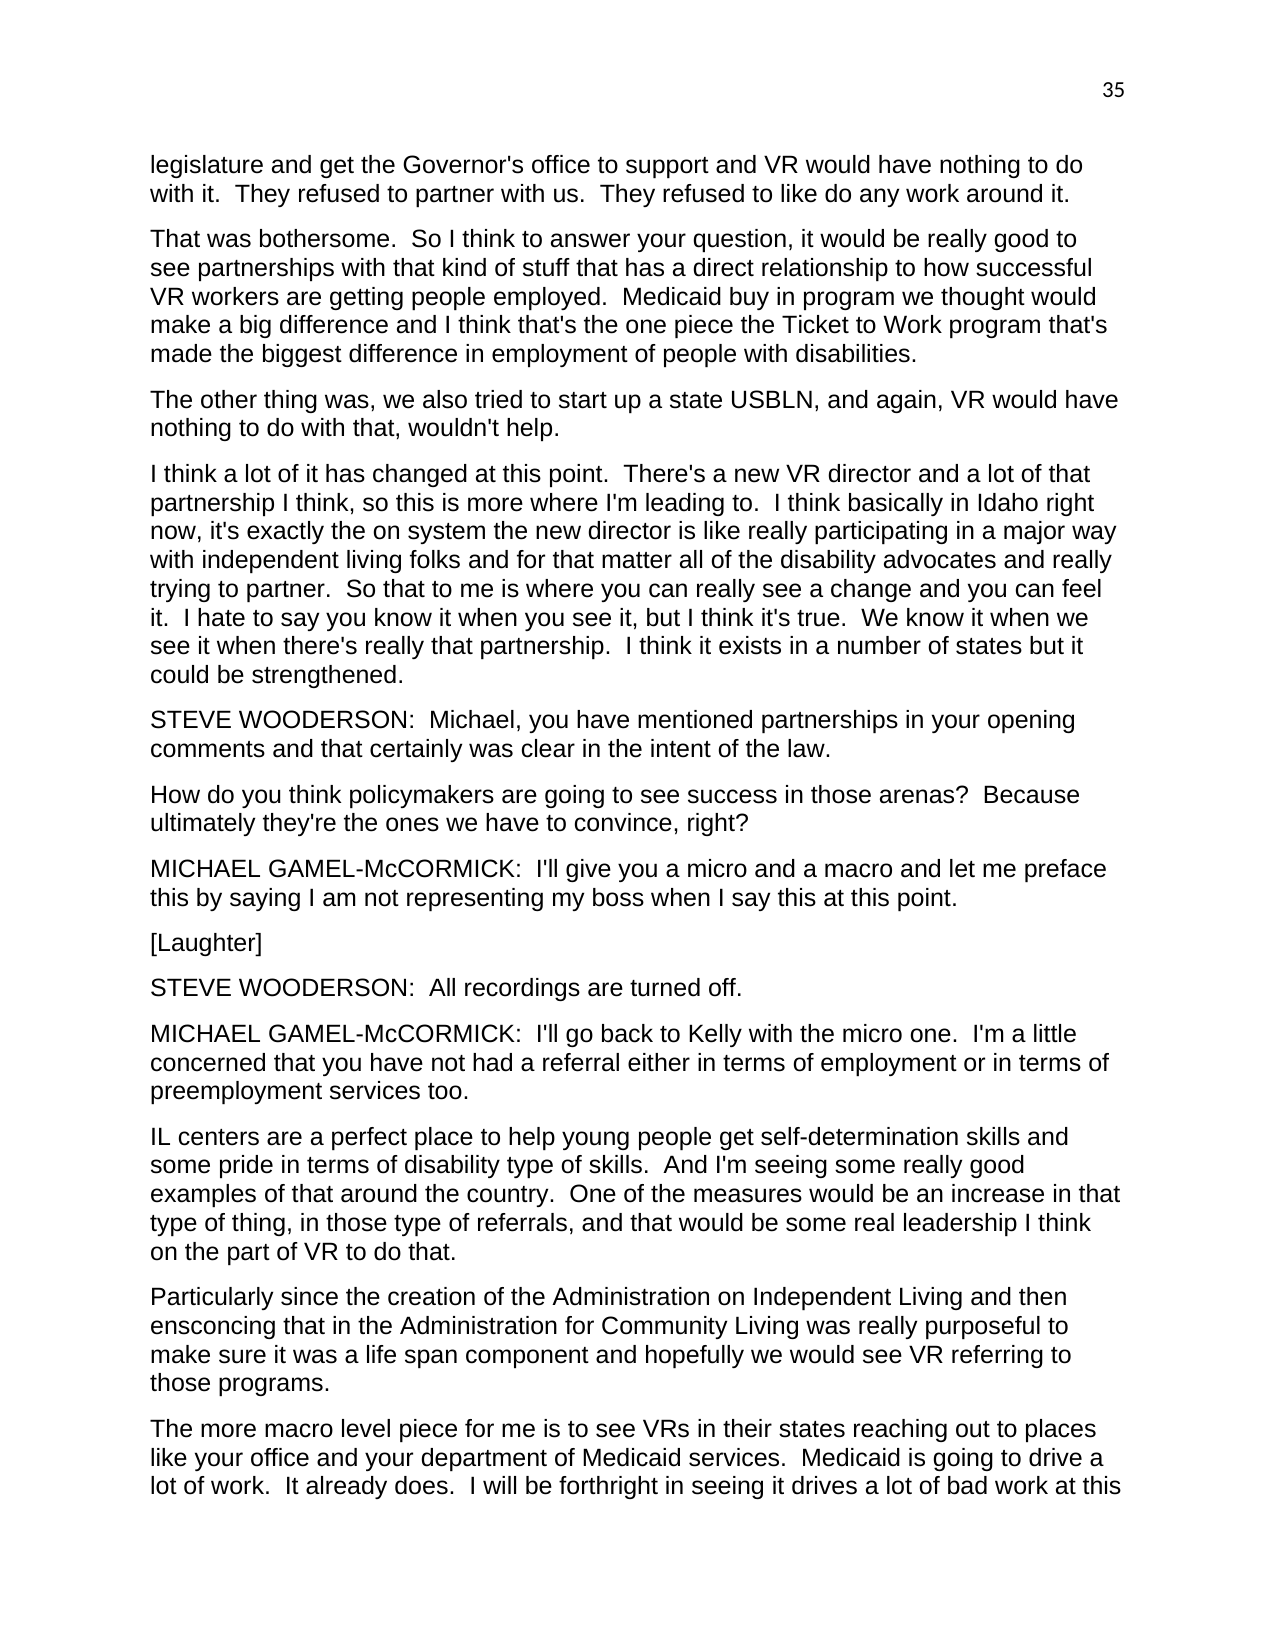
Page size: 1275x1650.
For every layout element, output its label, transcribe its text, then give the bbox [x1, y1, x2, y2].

text [Laughter] [150, 928, 1125, 957]
text MICHAEL GAMEL-McCORMICK: I'll give you a micro and a macro and let me preface this by saying I am not representing my boss when I say this at this point. [150, 854, 1125, 911]
text Particularly since the creation of the Administration on Independent Living and then ensconcing that in the Administration for Community Living was really purposeful to make sure it was a life span component and hopefully we would see VR referring to those programs. [150, 1282, 1125, 1397]
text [150, 1414, 1125, 1500]
text STEVE WOODERSON: Michael, you have mentioned partnerships in your opening comments and that certainly was clear in the intent of the law. [150, 705, 1125, 763]
text That was bothersome. So I think to answer your question, it would be really good to see partnerships with that kind of stuff that has a direct relationship to how successful VR workers are getting people employed. Medicaid buy in program we thought would make a big difference and I think that's the one piece the Ticket to Work program that's made the biggest difference in employment of people with disabilities. [150, 224, 1125, 368]
text How do you think policymakers are going to see success in those arenas? Because ultimately they're the ones we have to convince, right? [150, 779, 1125, 837]
text IL centers are a perfect place to help young people get self-determination skills and some pride in terms of disability type of skills. And I'm seeing some really good examples of that around the country. One of the measures would be an increase in that type of thing, in those type of referrals, and that would be some real leadership I think on the part of VR to do that. [150, 1122, 1125, 1265]
text The other thing was, we also tried to start up a state USBLN, and again, VR would have nothing to do with that, wouldn't help. [150, 384, 1125, 442]
text I think a lot of it has changed at this point. There's a new VR director and a lot of that partnership I think, so this is more where I'm leading to. I think basically in Idaho right now, it's exactly the on system the new director is like really participating in a major way with independent living folks and for that matter all of the disability advocates and really trying to partner. So that to me is where you can really see a change and you can feel it. I hate to say you know it when you see it, but I think it's true. We know it when we see it when there's really that partnership. I think it exists in a number of states but it could be strengthened. [150, 459, 1125, 689]
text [150, 150, 1125, 207]
text MICHAEL GAMEL-McCORMICK: I'll go back to Kelly with the micro one. I'm a little concerned that you have not had a referral either in terms of employment or in terms of preemployment services too. [150, 1019, 1125, 1105]
text STEVE WOODERSON: All recordings are turned off. [150, 973, 1125, 1002]
